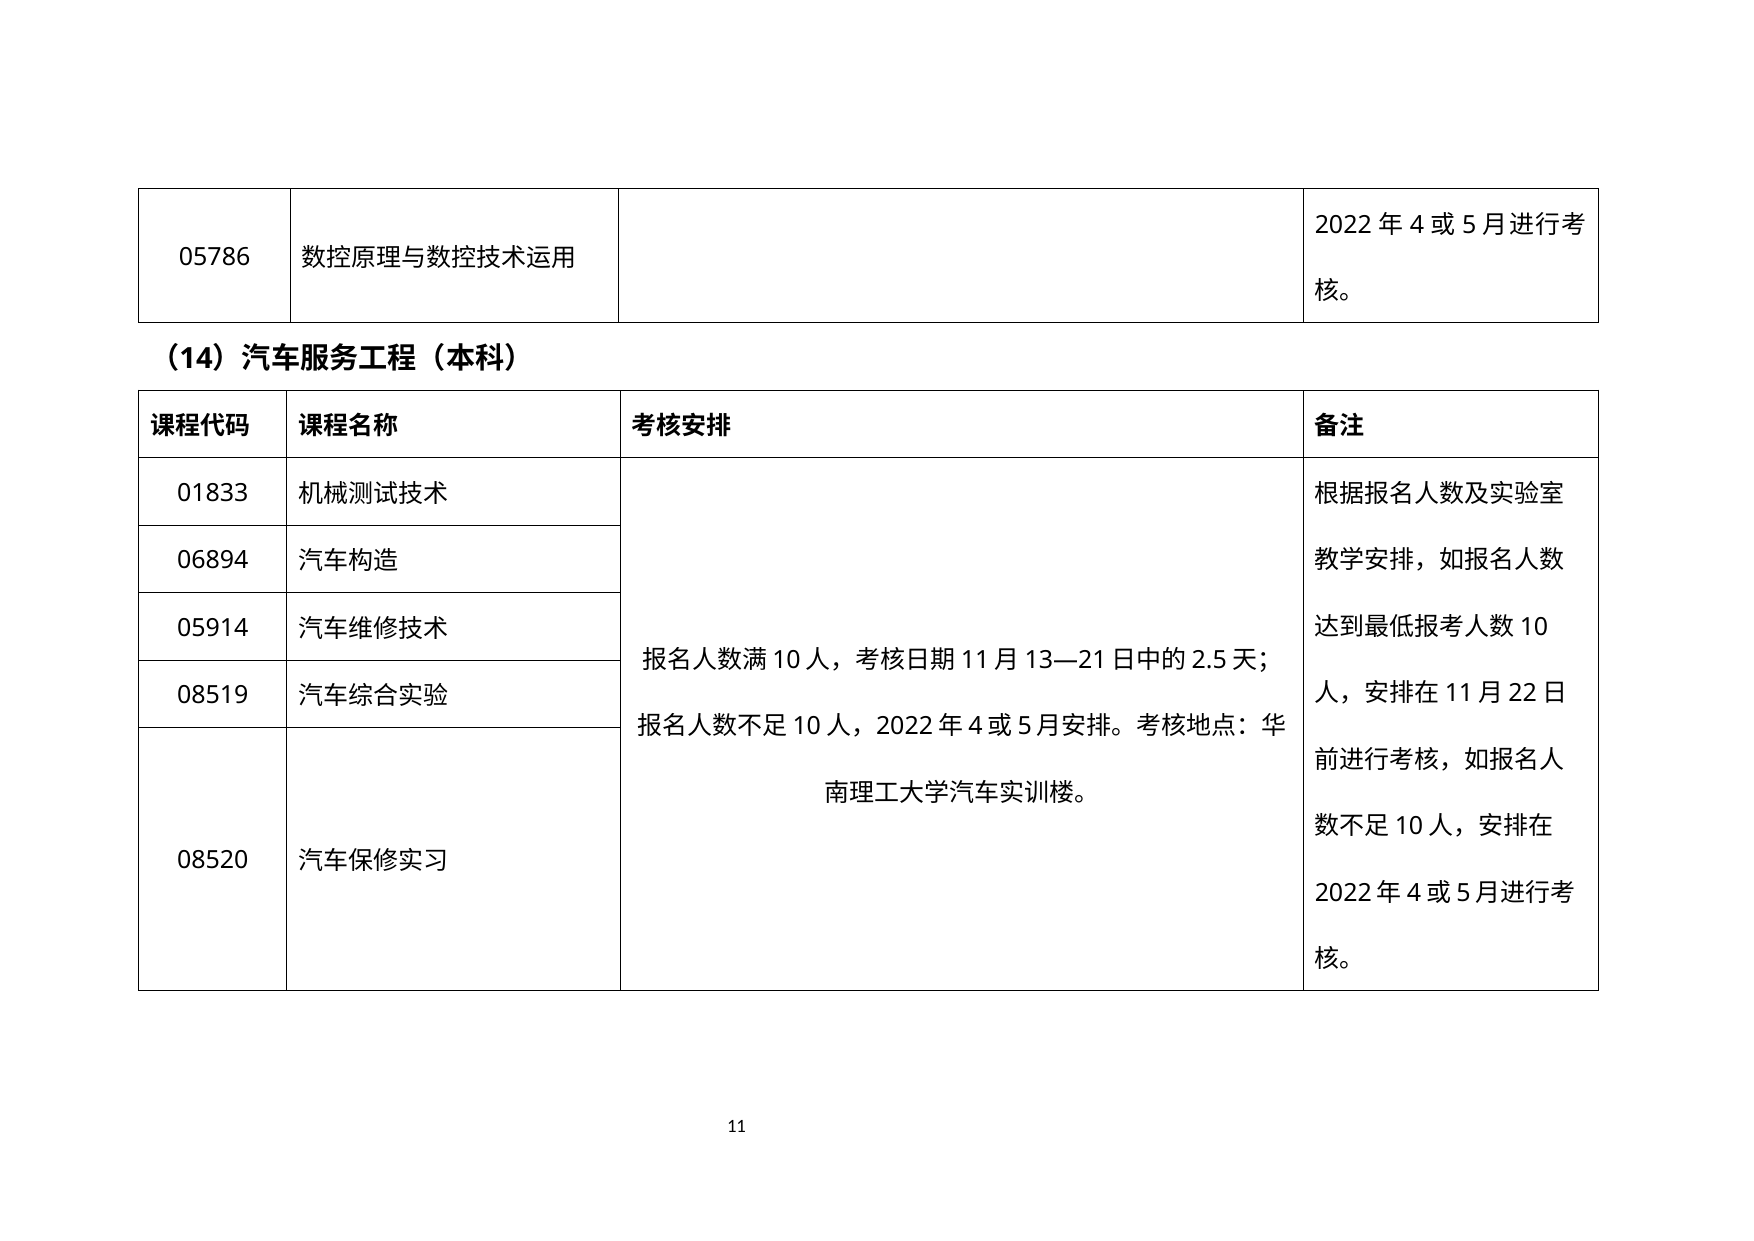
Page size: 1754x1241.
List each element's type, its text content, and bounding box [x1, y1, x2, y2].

table_header 课程代码 [139, 391, 286, 457]
table_cell 机械测试技术 [287, 458, 620, 524]
table_cell 汽车综合实验 [287, 661, 620, 727]
table_cell 05914 [139, 593, 286, 659]
table_header 考核安排 [621, 391, 1303, 457]
table_cell 汽车维修技术 [287, 593, 620, 659]
table_cell 08520 [139, 728, 286, 990]
table_cell 汽车保修实习 [287, 728, 620, 990]
table_header 备注 [1304, 391, 1598, 457]
table_cell 08519 [139, 661, 286, 727]
table_header 课程名称 [287, 391, 620, 457]
list （14）汽车服务工程（本科） [150, 323, 1604, 389]
table_cell 05786 [139, 189, 290, 322]
table_cell 06894 [139, 526, 286, 592]
table_cell 报名人数满10人，考核日期11月13—21日中的2.5天；报名人数不足10人，2022年4或5月安排。考核地点：华南理工大学汽车实训楼。 [621, 458, 1303, 990]
table_cell 01833 [139, 458, 286, 524]
table_cell 汽车构造 [287, 526, 620, 592]
table_cell 根据报名人数及实验室教学安排，如报名人数达到最低报考人数10人，安排在11月22日前进行考核，如报名人数不足10人，安排在2022年4或5月进行考核。 [1304, 458, 1598, 990]
table_cell 数控原理与数控技术运用 [291, 189, 618, 322]
